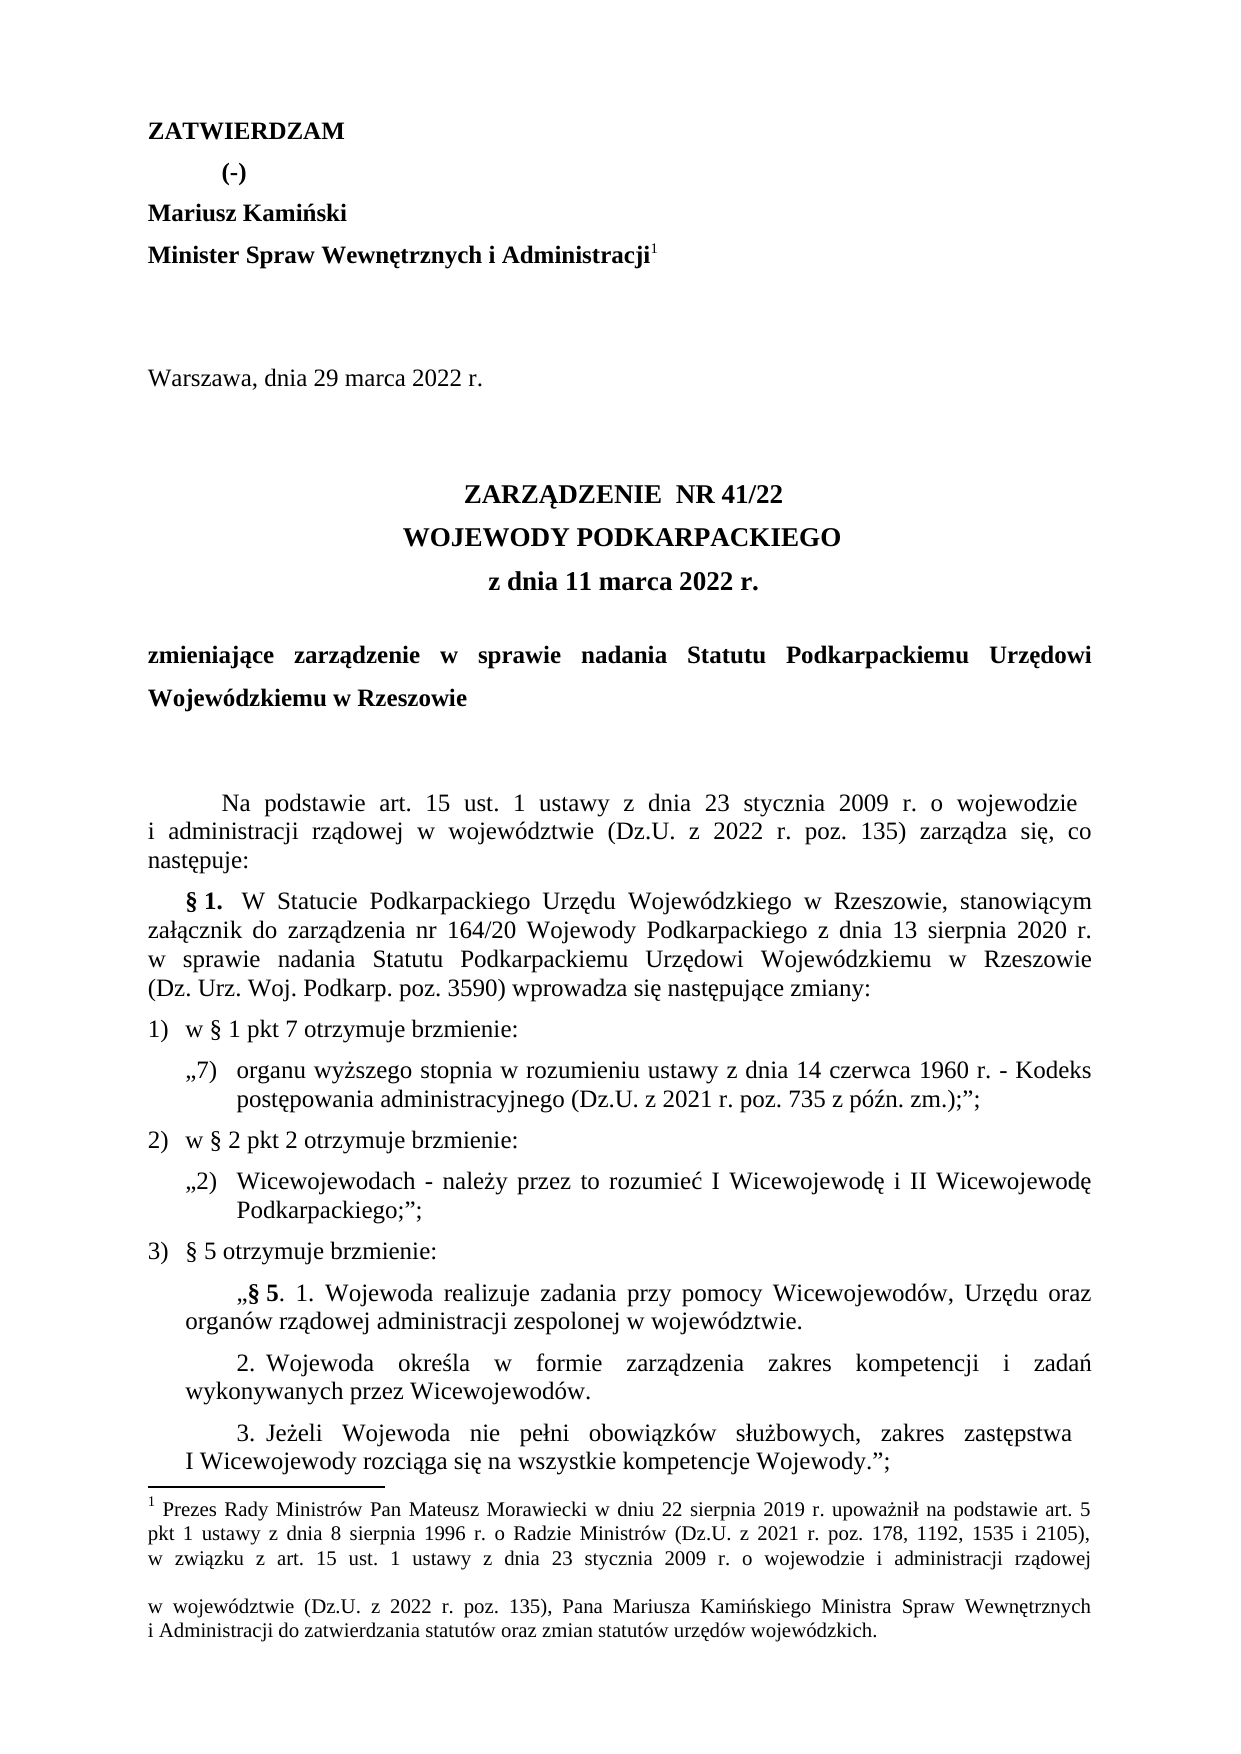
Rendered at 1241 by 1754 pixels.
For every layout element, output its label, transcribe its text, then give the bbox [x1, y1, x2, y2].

title ZARZĄDZENIE NR 41/22 [369, 478, 1092, 509]
text Minister Spraw Wewnętrznych i Administracji [148, 240, 1092, 268]
text ZATWIERDZAM [148, 116, 1092, 145]
text „§ 5. 1. Wojewoda realizuje zadania przy pomocy Wicewojewodów, Urzędu oraz organów rządowej administracji zespolonej w województwie. [185, 1278, 1092, 1335]
subtitle WOJEWODY PODKARPACKIEGO [148, 521, 1092, 553]
list w § 1 pkt 7 otrzymuje brzmienie: [148, 1014, 1092, 1043]
text z dnia 11 marca 2022 r. [148, 565, 1092, 596]
text Na podstawie art. 15 ust. 1 ustawy z dnia 23 stycznia 2009 r. o wojewodzie i administracji rządowej w województwie (Dz.U. z 2022 r. poz. 135) zarządza się, co następuje: [148, 788, 1092, 874]
list § 5 otrzymuje brzmienie: [148, 1236, 1092, 1265]
text Warszawa, dnia 29 marca 2022 r. [148, 363, 1092, 392]
text 3. Jeżeli Wojewoda nie pełni obowiązków służbowych, zakres zastępstwa I Wicewojewody rozciąga się na wszystkie kompetencje Wojewody.”; [185, 1418, 1092, 1475]
text „7) organu wyższego stopnia w rozumieniu ustawy z dnia 14 czerwca 1960 r. - Kodeks postępowania administracyjnego (Dz.U. z 2021 r. poz. 735 z późn. zm.);”; [185, 1055, 1092, 1113]
text 2. Wojewoda określa w formie zarządzenia zakres kompetencji i zadań wykonywanych przez Wicewojewodów. [185, 1348, 1092, 1405]
text zmieniające zarządzenie w sprawie nadania Statutu Podkarpackiemu Urzędowi Wojewódzkiemu w Rzeszowie [148, 640, 1092, 712]
text (-) [148, 157, 1092, 186]
text „2) Wicewojewodach - należy przez to rozumieć I Wicewojewodę i II Wicewojewodę Podkarpackiego;”; [185, 1166, 1092, 1224]
text Mariusz Kamiński [148, 198, 1092, 227]
list w § 2 pkt 2 otrzymuje brzmienie: [148, 1125, 1092, 1154]
text § 1. W Statucie Podkarpackiego Urzędu Wojewódzkiego w Rzeszowie, stanowiącym załącznik do zarządzenia nr 164/20 Wojewody Podkarpackiego z dnia 13 sierpnia 2020 r. w sprawie nadania Statutu Podkarpackiemu Urzędowi Wojewódzkiemu w Rzeszowie (Dz. Urz. Woj. Podkarp. poz. 3590) wprowadza się następujące zmiany: [148, 886, 1092, 1001]
